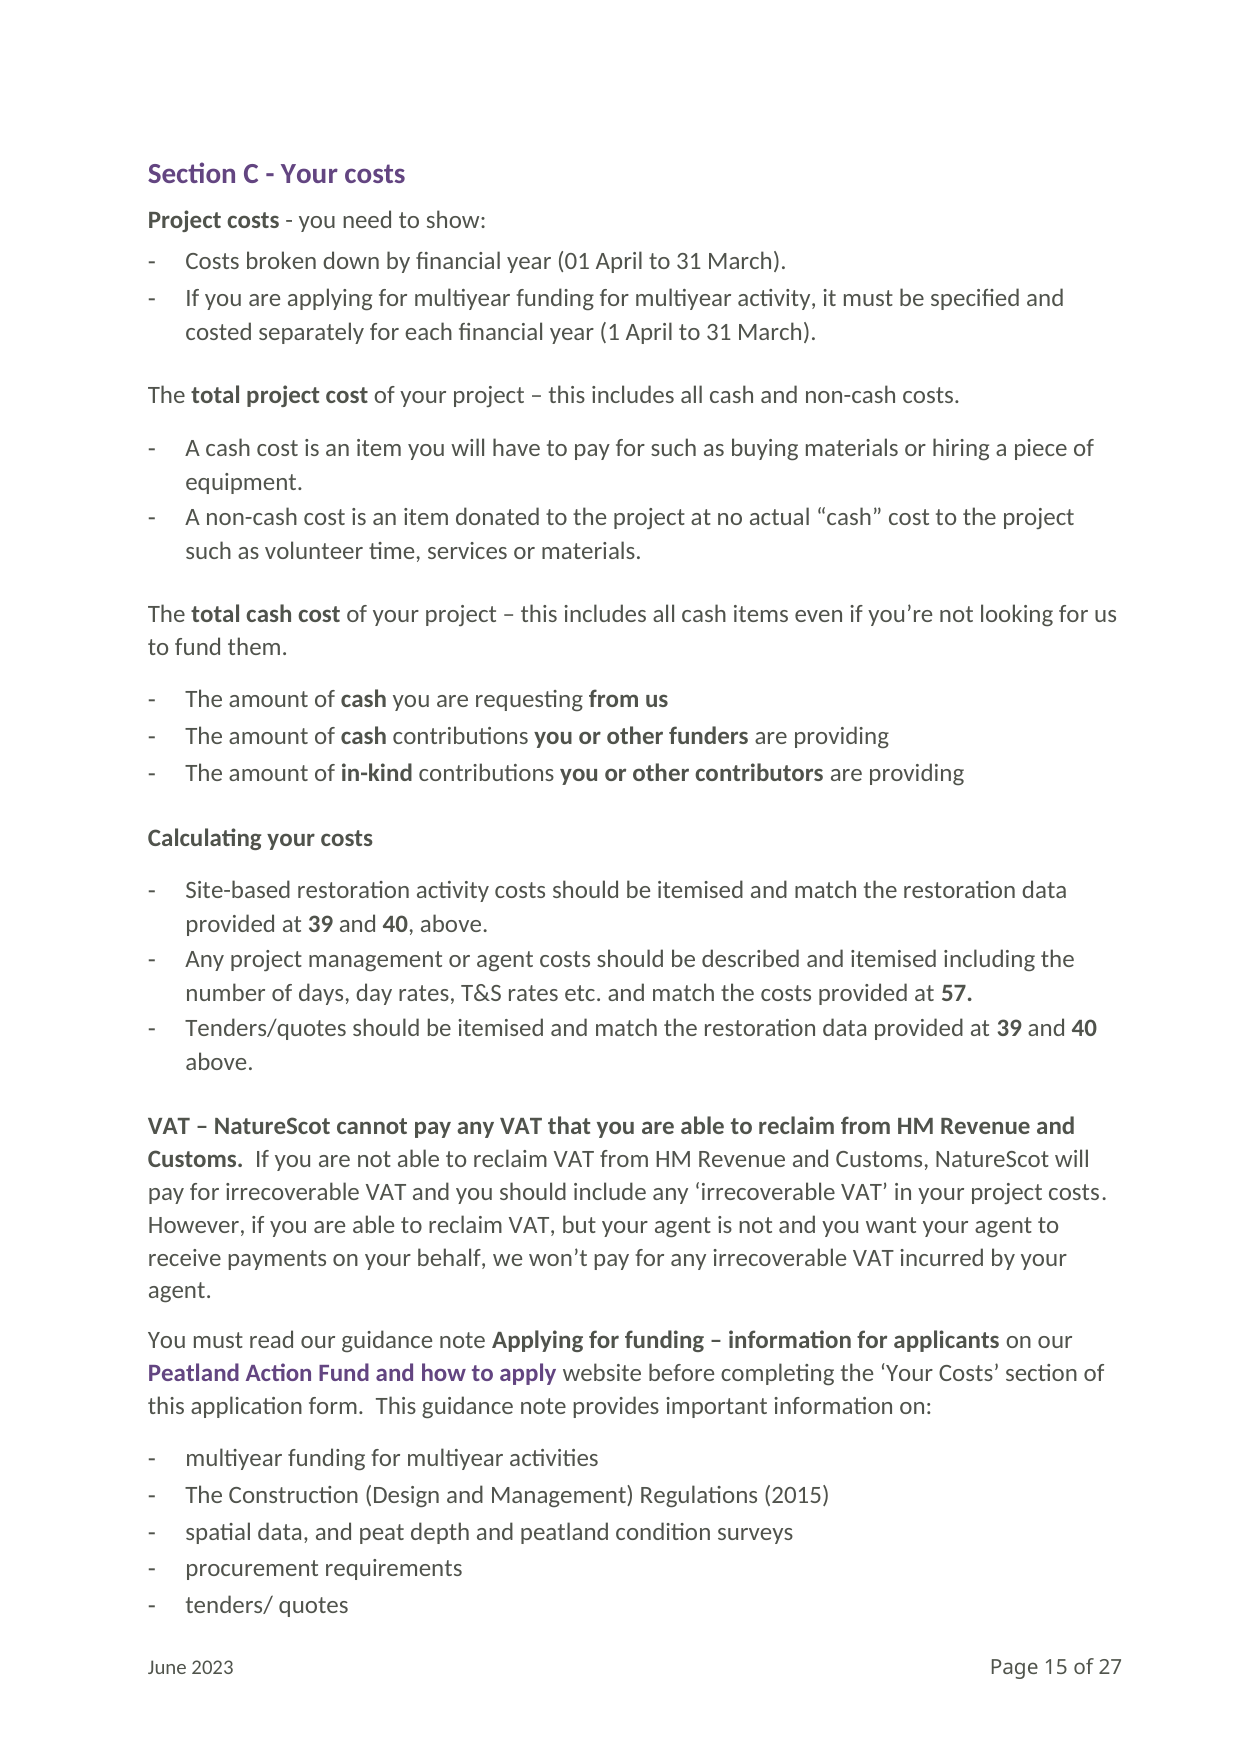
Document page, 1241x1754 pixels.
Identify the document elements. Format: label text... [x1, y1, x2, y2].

text You must read our guidance note Applying for funding – information for applicants on our Peatland Action Fund and how to apply website before completing the ‘Your Costs’ section of this application form. This guidance note provides important information on: [148, 1324, 1122, 1421]
list spatial data, and peat depth and peatland condition surveys [148, 1513, 1122, 1547]
text VAT – NatureScot cannot pay any VAT that you are able to reclaim from HM Revenue and Customs. If you are not able to reclaim VAT from HM Revenue and Customs, NatureScot will pay for irrecoverable VAT and you should include any ‘irrecoverable VAT’ in your project costs. However, if you are able to reclaim VAT, but your agent is not and you want your agent to receive payments on your behalf, we won’t pay for any irrecoverable VAT incurred by your agent. [148, 1110, 1122, 1305]
list tenders/ quotes [148, 1587, 1122, 1621]
list Tenders/quotes should be itemised and match the restoration data provided at 39 and 40 above. [148, 1010, 1122, 1077]
list Site-based restoration activity costs should be itemised and match the restoration data provided at 39 and 40, above. [148, 871, 1122, 938]
list The amount of in-kind contributions you or other contributors are providing [148, 754, 1122, 788]
list The Construction (Design and Management) Regulations (2015) [148, 1476, 1122, 1510]
list A non-cash cost is an item donated to the project at no actual “cash” cost to the project such as volunteer time, services or materials. [148, 498, 1122, 566]
list procurement requirements [148, 1550, 1122, 1584]
text Project costs - you need to show: [148, 204, 1122, 234]
list Costs broken down by financial year (01 April to 31 March). [148, 243, 1122, 277]
list If you are applying for multiyear funding for multiyear activity, it must be specified and costed separately for each financial year (1 April to 31 March). [148, 280, 1122, 347]
list The amount of cash contributions you or other funders are providing [148, 718, 1122, 752]
list Any project management or agent costs should be described and itemised including the number of days, day rates, T&S rates etc. and match the costs provided at 57. [148, 941, 1122, 1008]
list A cash cost is an item you will have to pay for such as buying materials or hiring a piece of equipment. [148, 429, 1122, 496]
list The amount of cash you are requesting from us [148, 681, 1122, 715]
text Calculating your costs [148, 822, 1122, 852]
subtitle Section C - Your costs [148, 156, 1122, 191]
list multiyear funding for multiyear activities [148, 1439, 1122, 1474]
text The total project cost of your project – this includes all cash and non-cash costs. [148, 379, 1122, 410]
text The total cash cost of your project – this includes all cash items even if you’re not looking for us to fund them. [148, 598, 1122, 662]
